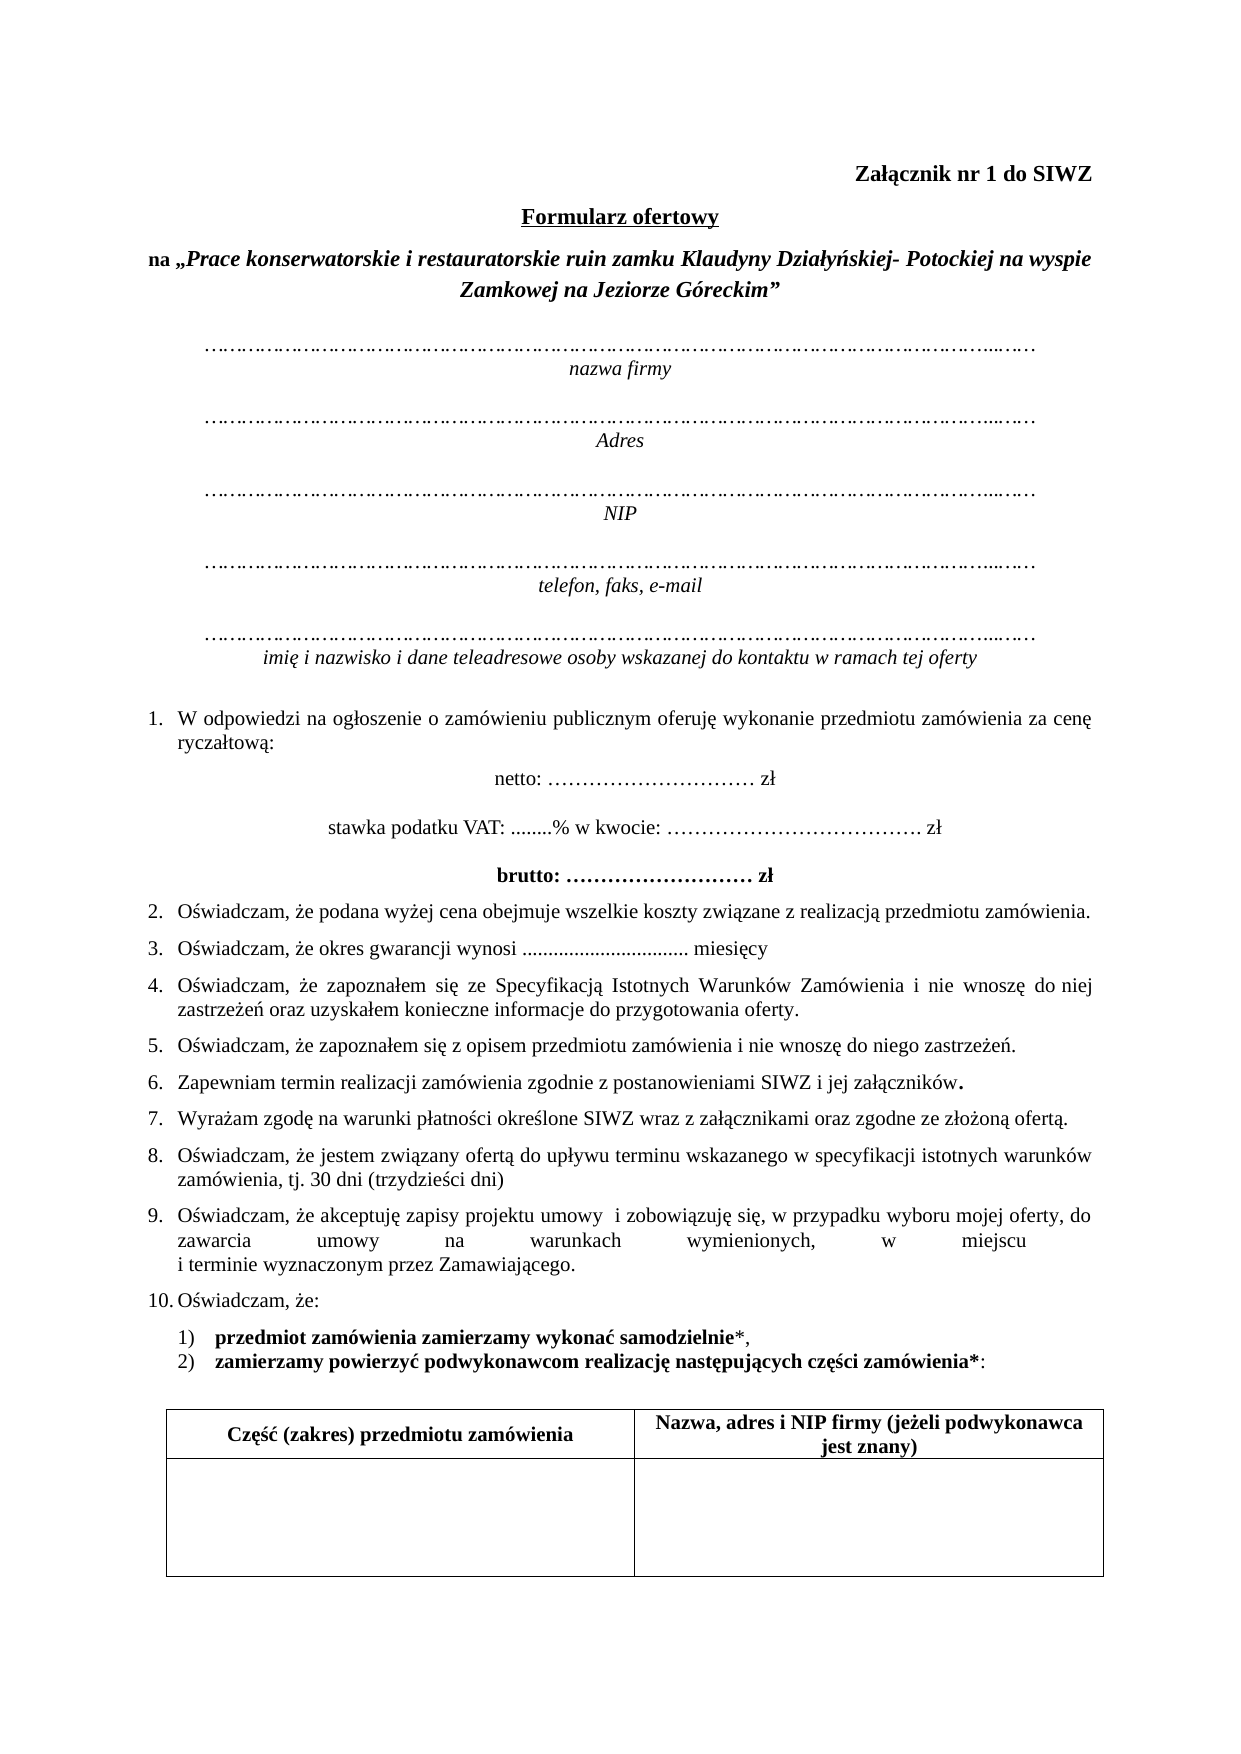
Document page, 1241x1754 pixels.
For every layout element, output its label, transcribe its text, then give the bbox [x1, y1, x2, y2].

list Oświadczam, że jestem związany ofertą do upływu terminu wskazanego w specyfikacji istotnych warunków zamówienia, tj. 30 dni (trzydzieści dni) [148, 1143, 1093, 1191]
text netto: ………………………… zł [177, 766, 1093, 790]
table_cell [635, 1459, 1103, 1576]
text ………………………………………………………………………………………………………………...…… [148, 404, 1093, 428]
text imię i nazwisko i dane teleadresowe osoby wskazanej do kontaktu w ramach tej oferty [148, 645, 1093, 669]
table_cell [167, 1459, 634, 1576]
list Oświadczam, że akceptuję zapisy projektu umowy i zobowiązuję się, w przypadku wyboru mojej oferty, do zawarcia umowy na warunkach wymienionych, w miejscu i terminie wyznaczonym przez Zamawiającego. [148, 1203, 1093, 1276]
text telefon, faks, e-mail [148, 573, 1093, 597]
text stawka podatku VAT: ........% w kwocie: ………………………………. zł [148, 815, 1093, 839]
text ………………………………………………………………………………………………………………...…… [148, 549, 1093, 573]
list zamierzamy powierzyć podwykonawcom realizację następujących części zamówienia*: [177, 1349, 1093, 1373]
text Formularz ofertowy [148, 203, 1093, 229]
text na „Prace konserwatorskie i restauratorskie ruin zamku Klaudyny Działyńskiej- Potockiej na wyspie Zamkowej na Jeziorze Góreckim” [148, 246, 1093, 302]
text ………………………………………………………………………………………………………………...…… [148, 477, 1093, 501]
text Załącznik nr 1 do SIWZ [148, 160, 1093, 186]
text Adres [148, 428, 1093, 452]
list Zapewniam termin realizacji zamówienia zgodnie z postanowieniami SIWZ i jej załączników. [148, 1070, 1093, 1094]
text nazwa firmy [148, 356, 1093, 380]
list przedmiot zamówienia zamierzamy wykonać samodzielnie*, [177, 1325, 1093, 1349]
text ………………………………………………………………………………………………………………...…… [148, 621, 1093, 645]
list Oświadczam, że: [148, 1288, 1093, 1312]
text brutto: ……………………… zł [148, 863, 1093, 887]
list Oświadczam, że podana wyżej cena obejmuje wszelkie koszty związane z realizacją przedmiotu zamówienia. [148, 899, 1093, 923]
text ………………………………………………………………………………………………………………...…… [148, 332, 1093, 356]
table_header Część (zakres) przedmiotu zamówienia [167, 1410, 634, 1458]
table_header Nazwa, adres i NIP firmy (jeżeli podwykonawca jest znany) [635, 1410, 1103, 1458]
list Oświadczam, że zapoznałem się ze Specyfikacją Istotnych Warunków Zamówienia i nie wnoszę do niej zastrzeżeń oraz uzyskałem konieczne informacje do przygotowania oferty. [148, 972, 1093, 1021]
list Oświadczam, że okres gwarancji wynosi ................................ miesięcy [148, 936, 1093, 960]
list W odpowiedzi na ogłoszenie o zamówieniu publicznym oferuję wykonanie przedmiotu zamówienia za cenę ryczałtową: [148, 706, 1093, 754]
list Oświadczam, że zapoznałem się z opisem przedmiotu zamówienia i nie wnoszę do niego zastrzeżeń. [148, 1033, 1093, 1057]
text NIP [148, 501, 1093, 525]
list Wyrażam zgodę na warunki płatności określone SIWZ wraz z załącznikami oraz zgodne ze złożoną ofertą. [148, 1106, 1093, 1130]
